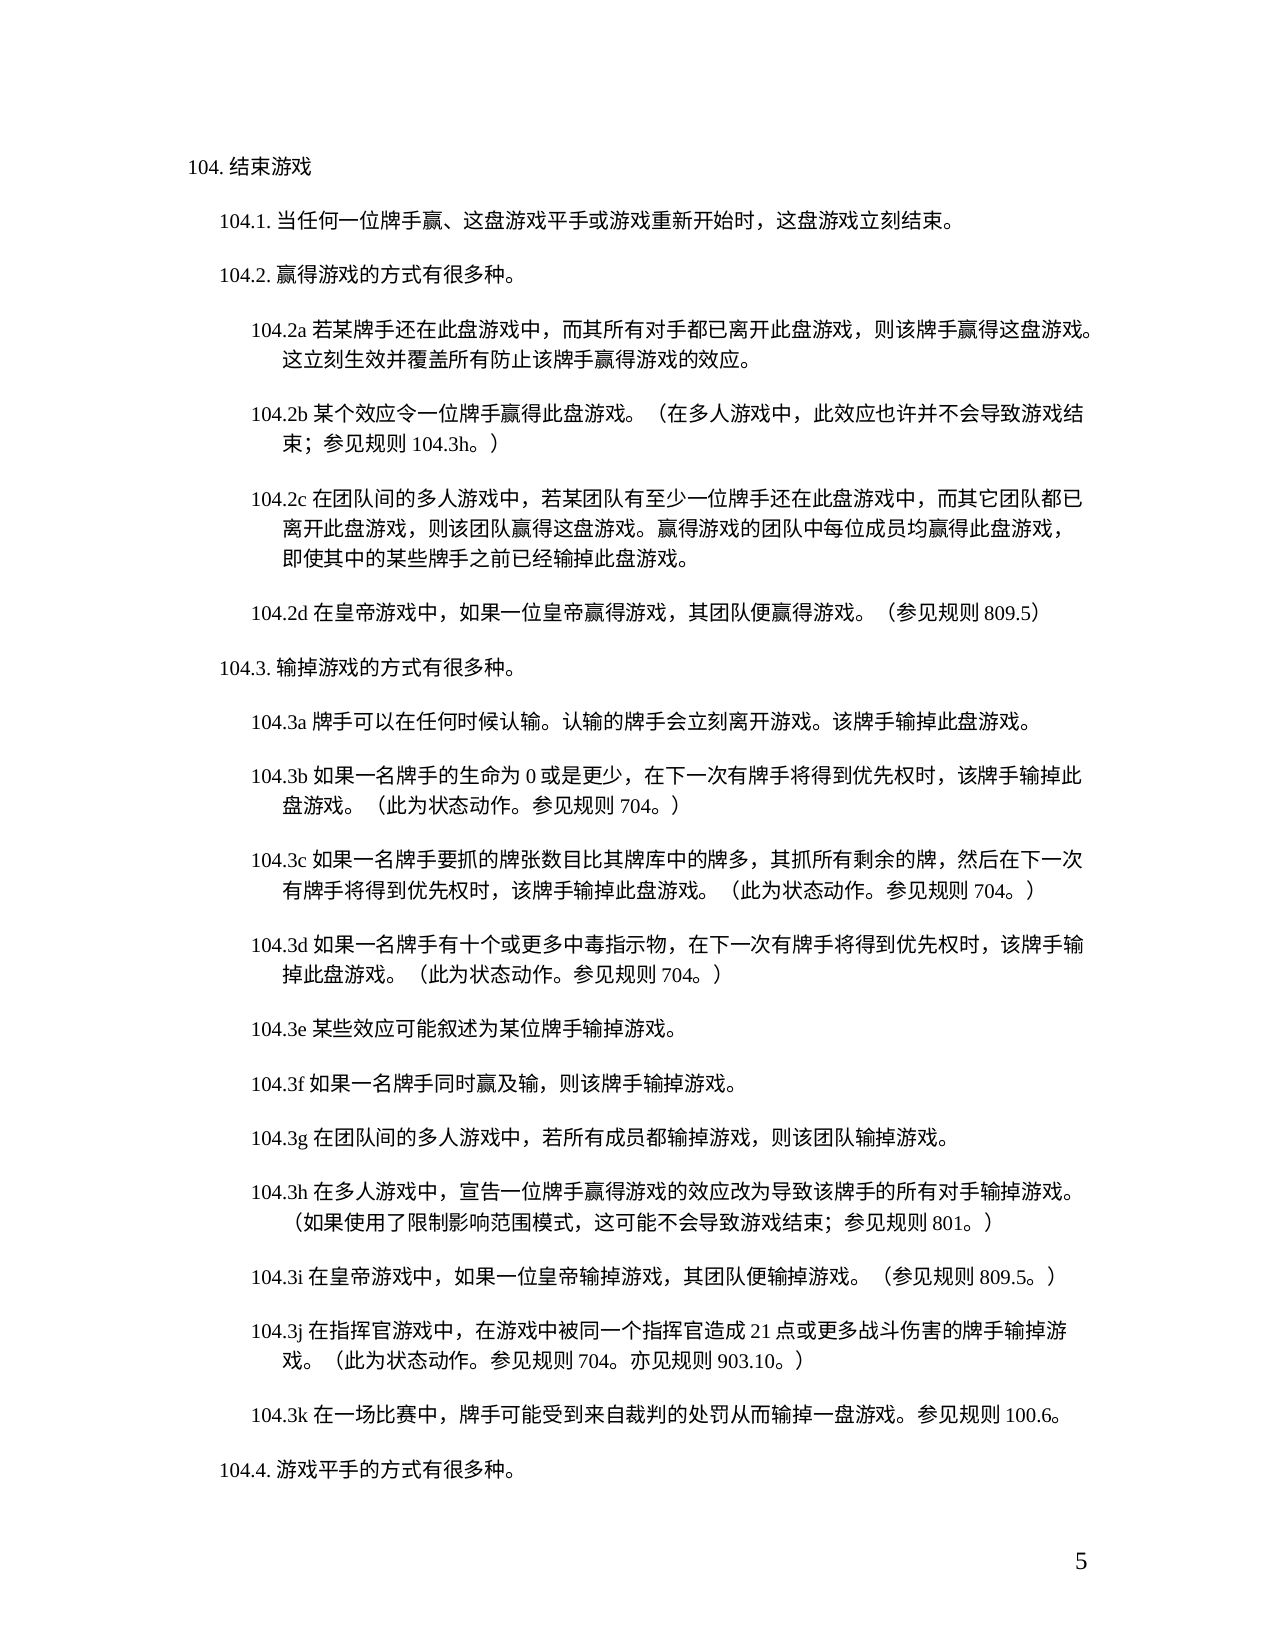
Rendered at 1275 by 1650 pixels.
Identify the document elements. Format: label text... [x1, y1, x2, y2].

text 104.1. 当任何一位牌手赢、这盘游戏平手或游戏重新开始时，这盘游戏立刻结束。 [219, 204, 1087, 234]
text 104.3f 如果一名牌手同时赢及输，则该牌手输掉游戏。 [251, 1067, 1087, 1097]
text 104.3k 在一场比赛中，牌手可能受到来自裁判的处罚从而输掉一盘游戏。参见规则100.6。 [251, 1399, 1087, 1429]
text 104.2d 在皇帝游戏中，如果一位皇帝赢得游戏，其团队便赢得游戏。（参见规则809.5） [251, 596, 1087, 627]
text 104.3g 在团队间的多人游戏中，若所有成员都输掉游戏，则该团队输掉游戏。 [251, 1121, 1087, 1151]
text 104.2b 某个效应令一位牌手赢得此盘游戏。（在多人游戏中，此效应也许并不会导致游戏结束；参见规则 104.3h。） [251, 397, 1087, 458]
text 104.2c 在团队间的多人游戏中，若某团队有至少一位牌手还在此盘游戏中，而其它团队都已离开此盘游戏，则该团队赢得这盘游戏。赢得游戏的团队中每位成员均赢得此盘游戏，即使其中的某些牌手之前已经输掉此盘游戏。 [251, 482, 1087, 572]
text 104.3j 在指挥官游戏中，在游戏中被同一个指挥官造成21点或更多战斗伤害的牌手输掉游戏。（此为状态动作。参见规则704。亦见规则903.10。） [251, 1314, 1087, 1375]
text 104.3a 牌手可以在任何时候认输。认输的牌手会立刻离开游戏。该牌手输掉此盘游戏。 [251, 705, 1087, 735]
text 104.3. 输掉游戏的方式有很多种。 [219, 651, 1087, 681]
text 104.4. 游戏平手的方式有很多种。 [219, 1453, 1087, 1483]
text 104.3h 在多人游戏中，宣告一位牌手赢得游戏的效应改为导致该牌手的所有对手输掉游戏。（如果使用了限制影响范围模式，这可能不会导致游戏结束；参见规则801。） [251, 1176, 1087, 1236]
text 104.3i 在皇帝游戏中，如果一位皇帝输掉游戏，其团队便输掉游戏。（参见规则809.5。） [251, 1260, 1087, 1290]
text 104.3c 如果一名牌手要抓的牌张数目比其牌库中的牌多，其抓所有剩余的牌，然后在下一次有牌手将得到优先权时，该牌手输掉此盘游戏。（此为状态动作。参见规则704。） [251, 844, 1087, 904]
text 104.3b 如果一名牌手的生命为0或是更少，在下一次有牌手将得到优先权时，该牌手输掉此盘游戏。（此为状态动作。参见规则704。） [251, 759, 1087, 820]
text 104.2. 赢得游戏的方式有很多种。 [219, 258, 1087, 289]
text 104.3e 某些效应可能叙述为某位牌手输掉游戏。 [251, 1013, 1087, 1043]
text 104.3d 如果一名牌手有十个或更多中毒指示物，在下一次有牌手将得到优先权时，该牌手输掉此盘游戏。（此为状态动作。参见规则704。） [251, 928, 1087, 989]
text 104.2a 若某牌手还在此盘游戏中，而其所有对手都已离开此盘游戏，则该牌手赢得这盘游戏。这立刻生效并覆盖所有防止该牌手赢得游戏的效应。 [251, 313, 1087, 373]
text 104. 结束游戏 [187, 150, 1087, 180]
